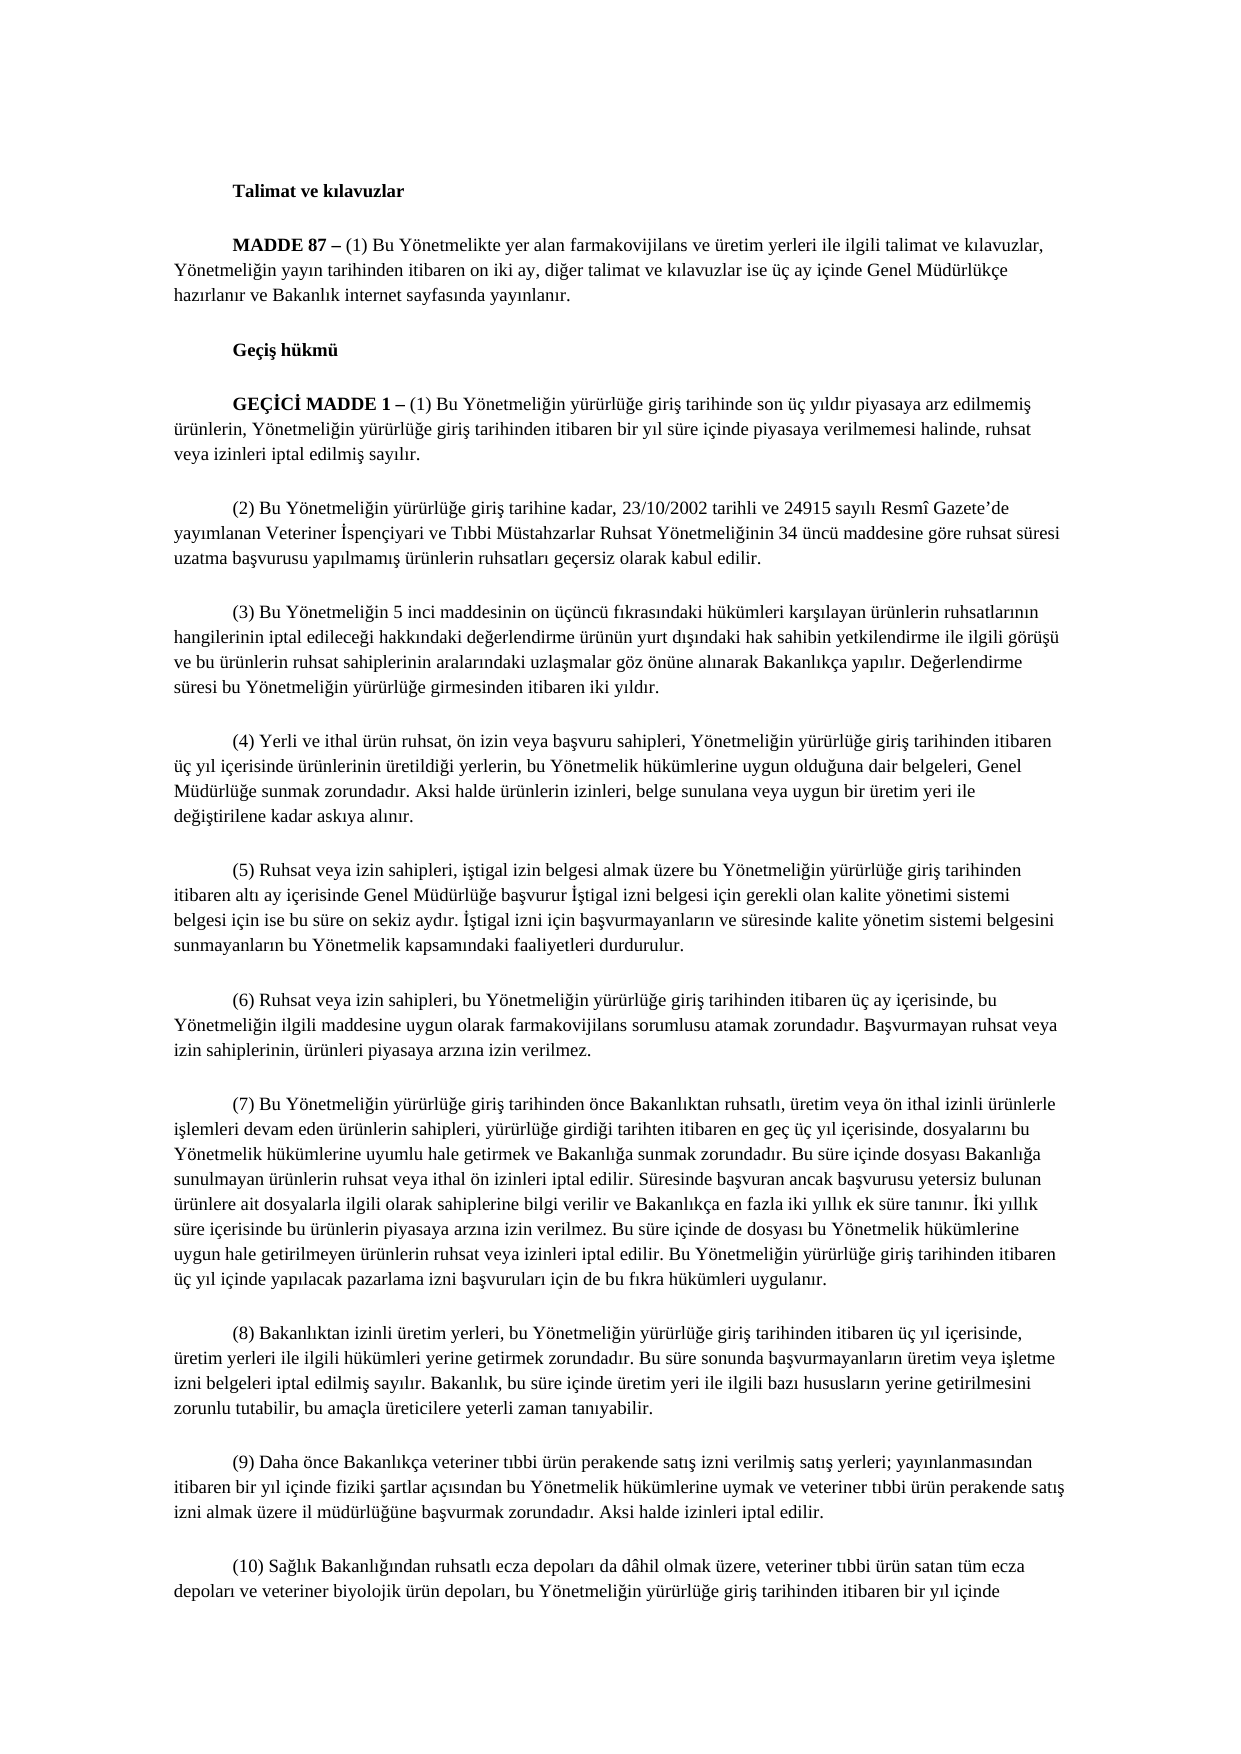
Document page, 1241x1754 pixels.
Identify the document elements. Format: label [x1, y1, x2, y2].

table_header [146, 148, 1094, 1602]
